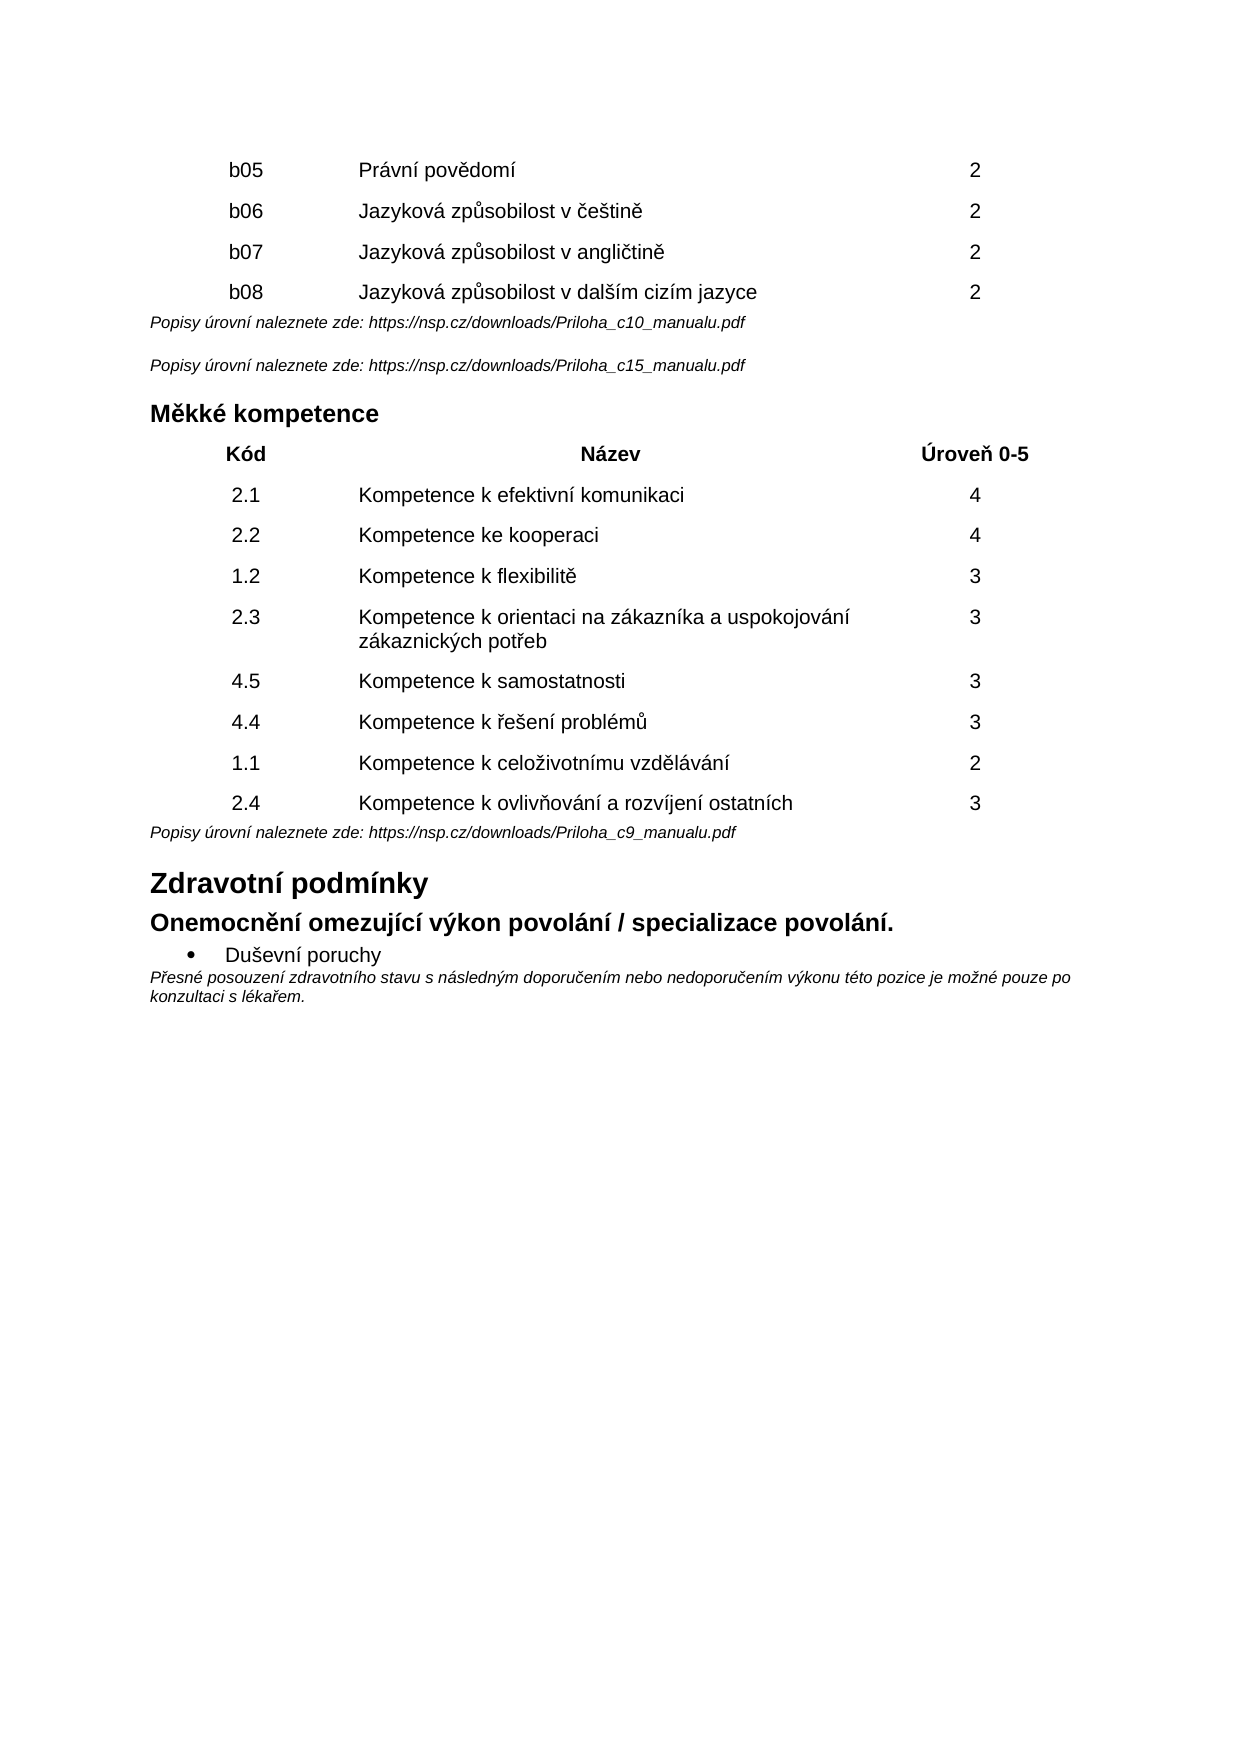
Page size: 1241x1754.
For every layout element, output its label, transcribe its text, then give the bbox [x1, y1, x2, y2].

text Přesné posouzení zdravotního stavu s následným doporučením nebo nedoporučením výkonu této pozice je možné pouze po konzultaci s lékařem. [150, 967, 1090, 1006]
table_cell 2 [871, 191, 1079, 231]
table_header Kód [142, 434, 350, 474]
table_cell 3 [871, 661, 1079, 701]
table_cell Jazyková způsobilost v dalším cizím jazyce [350, 272, 871, 312]
table_cell Kompetence k ovlivňování a rozvíjení ostatních [350, 783, 871, 823]
table_cell 3 [871, 783, 1079, 823]
subtitle Zdravotní podmínky [150, 866, 1090, 900]
table_cell 2 [871, 272, 1079, 312]
table_cell 3 [871, 556, 1079, 596]
table_cell Kompetence k orientaci na zákazníka a uspokojování zákaznických potřeb [350, 596, 871, 661]
text Popisy úrovní naleznete zde: https://nsp.cz/downloads/Priloha_c9_manualu.pdf [150, 823, 1090, 842]
table_cell 4 [871, 474, 1079, 515]
text Popisy úrovní naleznete zde: https://nsp.cz/downloads/Priloha_c10_manualu.pdf [150, 312, 1090, 332]
table_cell Kompetence ke kooperaci [350, 515, 871, 556]
table_header Úroveň 0-5 [871, 434, 1079, 474]
table_cell b05 [142, 150, 350, 191]
table_cell b08 [142, 272, 350, 312]
table_cell 1.1 [142, 742, 350, 783]
table_cell b06 [142, 191, 350, 231]
table_cell 4.4 [142, 701, 350, 742]
table_cell 2.3 [142, 596, 350, 661]
table_cell Kompetence k efektivní komunikaci [350, 474, 871, 515]
table_cell 1.2 [142, 556, 350, 596]
table_cell Jazyková způsobilost v angličtině [350, 231, 871, 272]
subtitle Onemocnění omezující výkon povolání / specializace povolání. [150, 908, 1090, 937]
table_cell 2 [871, 231, 1079, 272]
subtitle Měkké kompetence [150, 399, 1090, 427]
list Duševní poruchy [187, 943, 1090, 967]
table_cell 4.5 [142, 661, 350, 701]
text Popisy úrovní naleznete zde: https://nsp.cz/downloads/Priloha_c15_manualu.pdf [150, 356, 1090, 375]
table_cell Právní povědomí [350, 150, 871, 191]
table_cell 3 [871, 596, 1079, 661]
table_cell 2.1 [142, 474, 350, 515]
table_cell 2.4 [142, 783, 350, 823]
table_cell 2 [871, 150, 1079, 191]
table_cell 3 [871, 701, 1079, 742]
table_cell Kompetence k řešení problémů [350, 701, 871, 742]
table_cell 4 [871, 515, 1079, 556]
table_cell b07 [142, 231, 350, 272]
table_cell 2.2 [142, 515, 350, 556]
table_cell Jazyková způsobilost v češtině [350, 191, 871, 231]
table_header Název [350, 434, 871, 474]
table_cell Kompetence k flexibilitě [350, 556, 871, 596]
table_cell 2 [871, 742, 1079, 783]
table_cell Kompetence k celoživotnímu vzdělávání [350, 742, 871, 783]
table_cell Kompetence k samostatnosti [350, 661, 871, 701]
